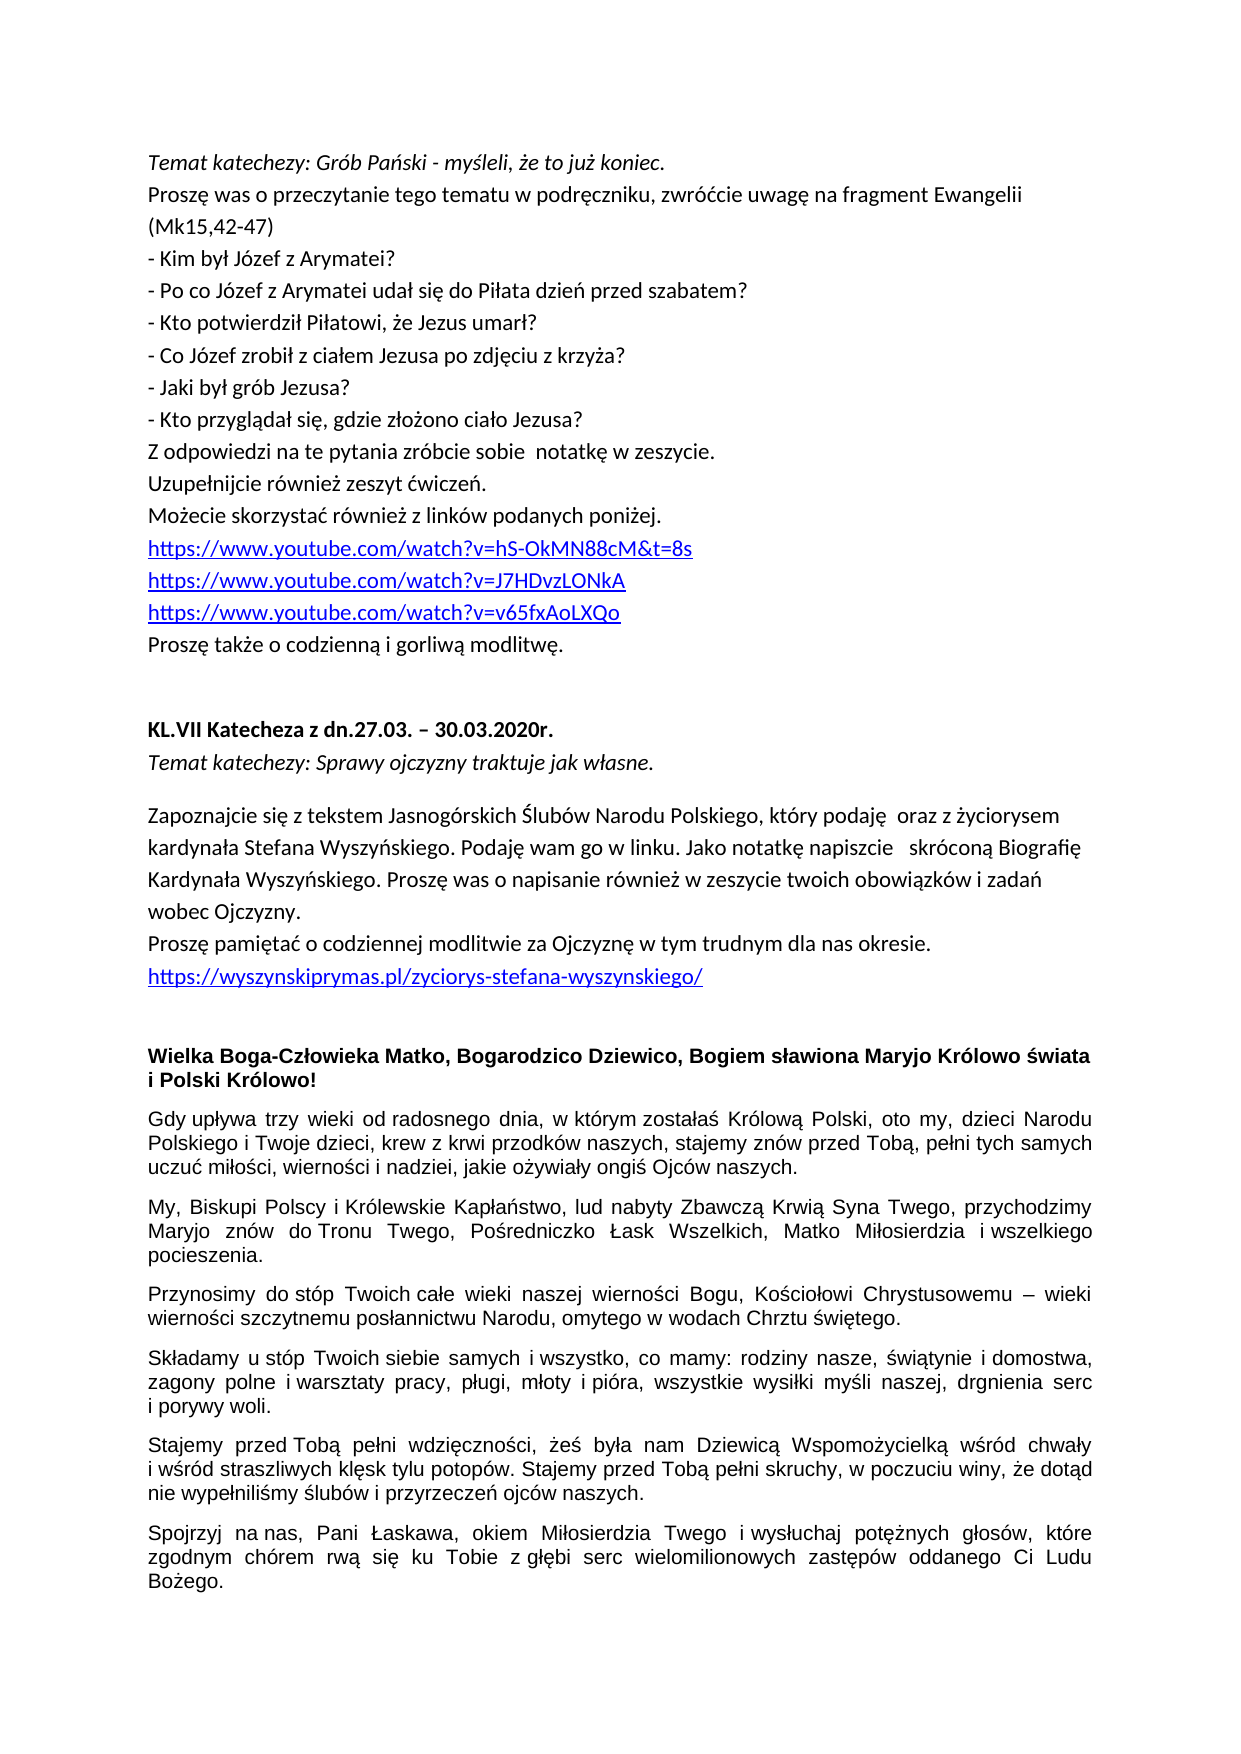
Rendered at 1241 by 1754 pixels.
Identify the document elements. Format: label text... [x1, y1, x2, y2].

text Temat katechezy: Grób Pański - myśleli, że to już koniec. Proszę was o przeczytanie tego tematu w podręczniku, zwróćcie uwagę na fragment Ewangelii (Mk15,42-47) - Kim był Józef z Arymatei? - Po co Józef z Arymatei udał się do Piłata dzień przed szabatem? - Kto potwierdził Piłatowi, że Jezus umarł? - Co Józef zrobił z ciałem Jezusa po zdjęciu z krzyża? - Jaki był grób Jezusa? - Kto przyglądał się, gdzie złożono ciało Jezusa? Z odpowiedzi na te pytania zróbcie sobie notatkę w zeszycie. Uzupełnijcie również zeszyt ćwiczeń. Możecie skorzystać również z linków podanych poniżej. https://www.youtube.com/watch?v=hS-OkMN88cM&t=8s https://www.youtube.com/watch?v=J7HDvzLONkA https://www.youtube.com/watch?v=v65fxAoLXQo Proszę także o codzienną i gorliwą modlitwę. [148, 148, 1093, 691]
text Spojrzyj na nas, Pani Łaskawa, okiem Miłosierdzia Twego i wysłuchaj potężnych głosów, które zgodnym chórem rwą się ku Tobie z głębi serc wielomilionowych zastępów oddanego Ci Ludu Bożego. [148, 1521, 1093, 1592]
text Gdy upływa trzy wieki od radosnego dnia, w którym zostałaś Królową Polski, oto my, dzieci Narodu Polskiego i Twoje dzieci, krew z krwi przodków naszych, stajemy znów przed Tobą, pełni tych samych uczuć miłości, wierności i nadziei, jakie ożywiały ongiś Ojców naszych. [148, 1107, 1093, 1179]
text Zapoznajcie się z tekstem Jasnogórskich Ślubów Narodu Polskiego, który podaję oraz z życiorysem kardynała Stefana Wyszyńskiego. Podaję wam go w linku. Jako notatkę napiszcie skróconą Biografię Kardynała Wyszyńskiego. Proszę was o napisanie również w zeszycie twoich obowiązków i zadań wobec Ojczyzny. Proszę pamiętać o codziennej modlitwie za Ojczyznę w tym trudnym dla nas okresie. https://wyszynskiprymas.pl/zyciorys-stefana-wyszynskiego/ [148, 801, 1093, 990]
text KL.VII Katecheza z dn.27.03. – 30.03.2020r. Temat katechezy: Sprawy ojczyzny traktuje jak własne. [148, 716, 1093, 776]
text Stajemy przed Tobą pełni wdzięczności, żeś była nam Dziewicą Wspomożycielką wśród chwały i wśród straszliwych klęsk tylu potopów. Stajemy przed Tobą pełni skruchy, w poczuciu winy, że dotąd nie wypełniliśmy ślubów i przyrzeczeń ojców naszych. [148, 1433, 1093, 1505]
text Przynosimy do stóp Twoich całe wieki naszej wierności Bogu, Kościołowi Chrystusowemu – wieki wierności szczytnemu posłannictwu Narodu, omytego w wodach Chrztu świętego. [148, 1282, 1093, 1330]
text My, Biskupi Polscy i Królewskie Kapłaństwo, lud nabyty Zbawczą Krwią Syna Twego, przychodzimy Maryjo znów do Tronu Twego, Pośredniczko Łask Wszelkich, Matko Miłosierdzia i wszelkiego pocieszenia. [148, 1194, 1093, 1266]
text Składamy u stóp Twoich siebie samych i wszystko, co mamy: rodziny nasze, świątynie i domostwa, zagony polne i warsztaty pracy, pługi, młoty i pióra, wszystkie wysiłki myśli naszej, drgnienia serc i porywy woli. [148, 1346, 1093, 1417]
text Wielka Boga-Człowieka Matko, Bogarodzico Dziewico, Bogiem sławiona Maryjo Królowo świata i Polski Królowo! [148, 1015, 1093, 1091]
